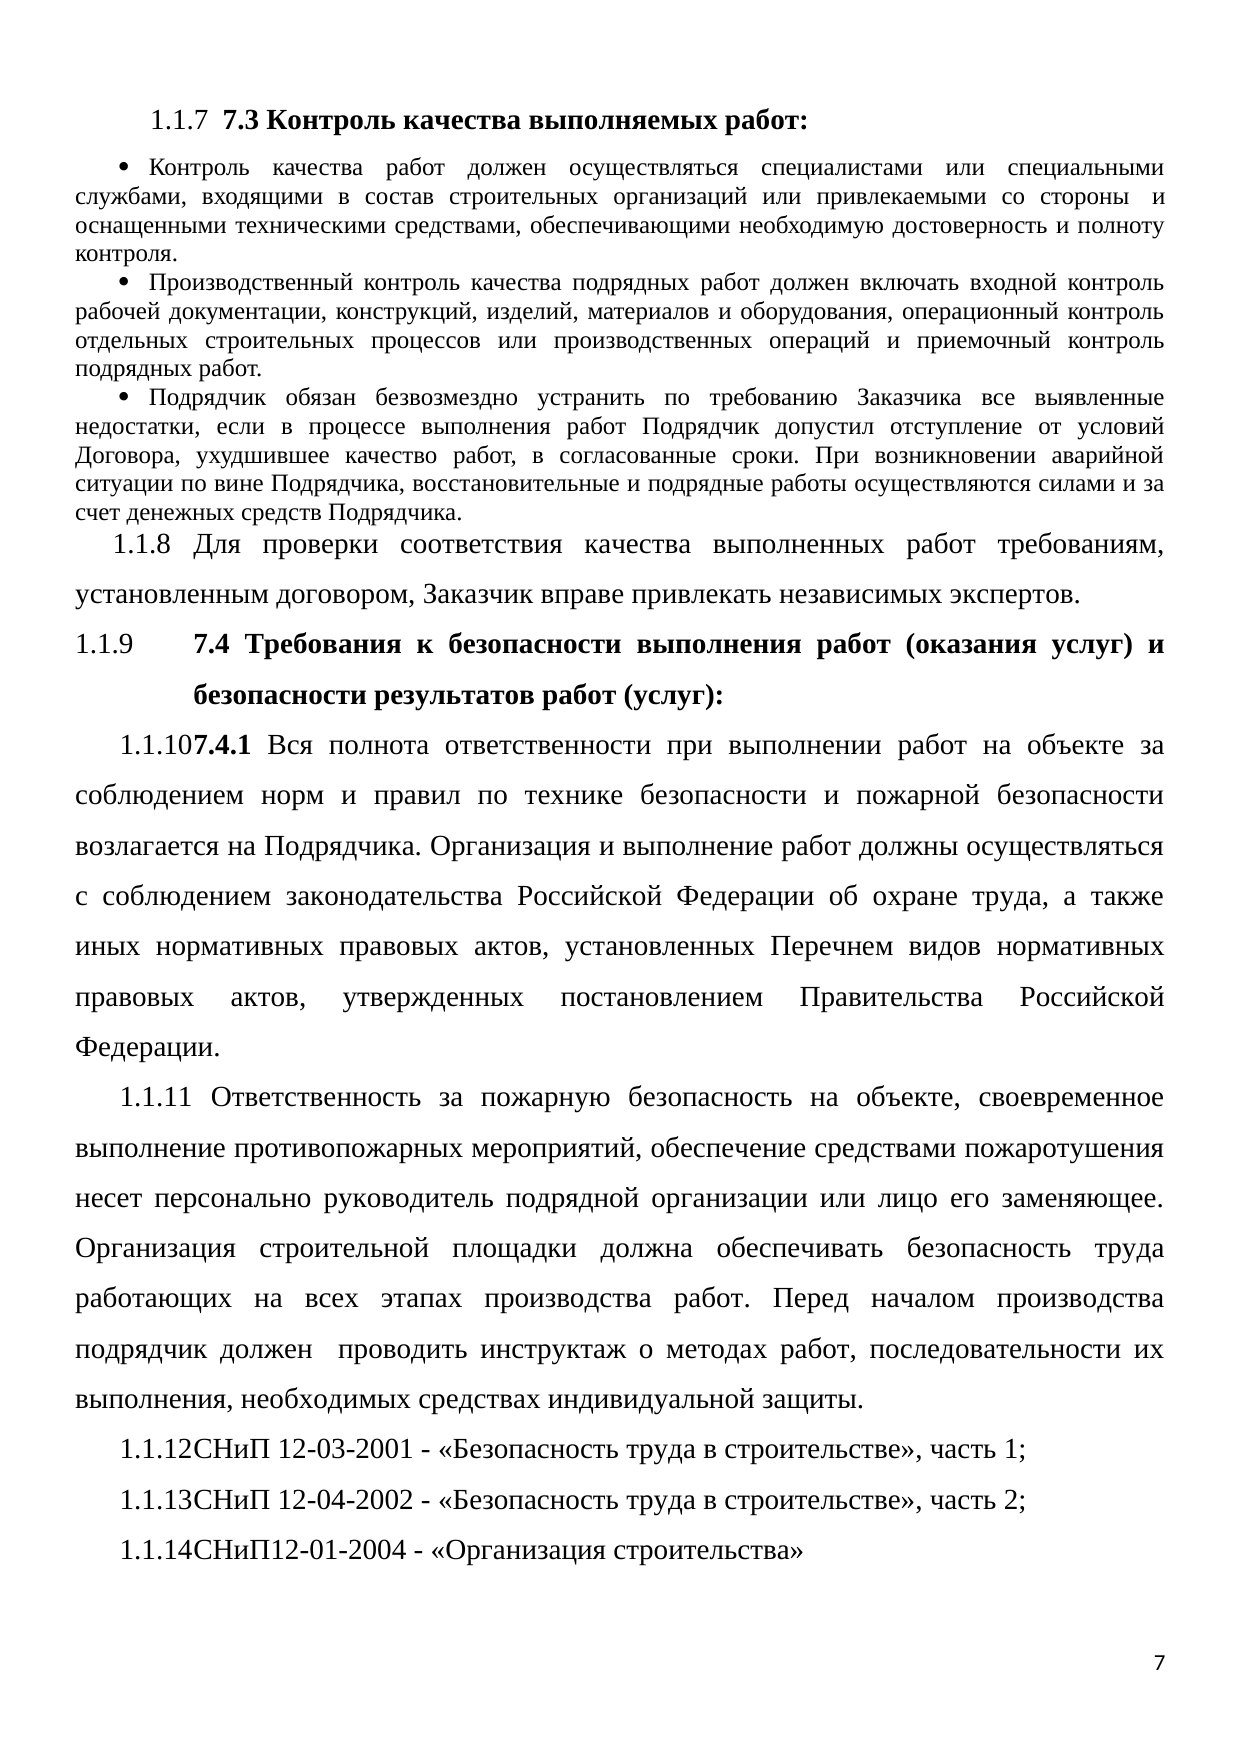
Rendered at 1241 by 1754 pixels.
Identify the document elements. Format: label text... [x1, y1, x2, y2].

text Ответственность за пожарную безопасность на объекте, своевременное выполнение противопожарных мероприятий, обеспечение средствами пожаротушения несет персонально руководитель подрядной организации или лицо его заменяющее. Организация строительной площадки должна обеспечивать безопасность труда работающих на всех этапах производства работ. Перед началом производства подрядчик должен проводить инструктаж о методах работ, последовательности их выполнения, необходимых средствах индивидуальной защиты. [75, 1079, 1165, 1415]
list Подрядчик обязан безвозмездно устранить по требованию Заказчика все выявленные недостатки, если в процессе выполнения работ Подрядчик допустил отступление от условий Договора, ухудшившее качество работ, в согласованные сроки. При возникновении аварийной ситуации по вине Подрядчика, восстановительные и подрядные работы осуществляются силами и за счет денежных средств Подрядчика. [75, 382, 1165, 526]
text Для проверки соответствия качества выполненных работ требованиям, установленным договором, Заказчик вправе привлекать независимых экспертов. [75, 526, 1165, 610]
text СНиП 12-04-2002 - «Безопасность труда в строительстве», часть 2; [75, 1482, 1165, 1515]
text СНиП12-01-2004 - «Организация строительства» [75, 1532, 1165, 1566]
text 7.4 Требования к безопасности выполнения работ (оказания услуг) и безопасности результатов работ (услуг): [75, 627, 1165, 710]
text СНиП 12-03-2001 - «Безопасность труда в строительстве», часть 1; [75, 1432, 1165, 1465]
text 7.3 Контроль качества выполняемых работ: [150, 102, 1165, 135]
list Контроль качества работ должен осуществляться специалистами или специальными службами, входящими в состав строительных организаций или привлекаемыми со стороны и оснащенными техническими средствами, обеспечивающими необходимую достоверность и полноту контроля. [75, 152, 1165, 267]
list Производственный контроль качества подрядных работ должен включать входной контроль рабочей документации, конструкций, изделий, материалов и оборудования, операционный контроль отдельных строительных процессов или производственных операций и приемочный контроль подрядных работ. [75, 267, 1165, 382]
text 7.4.1 Вся полнота ответственности при выполнении работ на объекте за соблюдением норм и правил по технике безопасности и пожарной безопасности возлагается на Подрядчика. Организация и выполнение работ должны осуществляться с соблюдением законодательства Российской Федерации об охране труда, а также иных нормативных правовых актов, установленных Перечнем видов нормативных правовых актов, утвержденных постановлением Правительства Российской Федерации. [75, 727, 1165, 1063]
